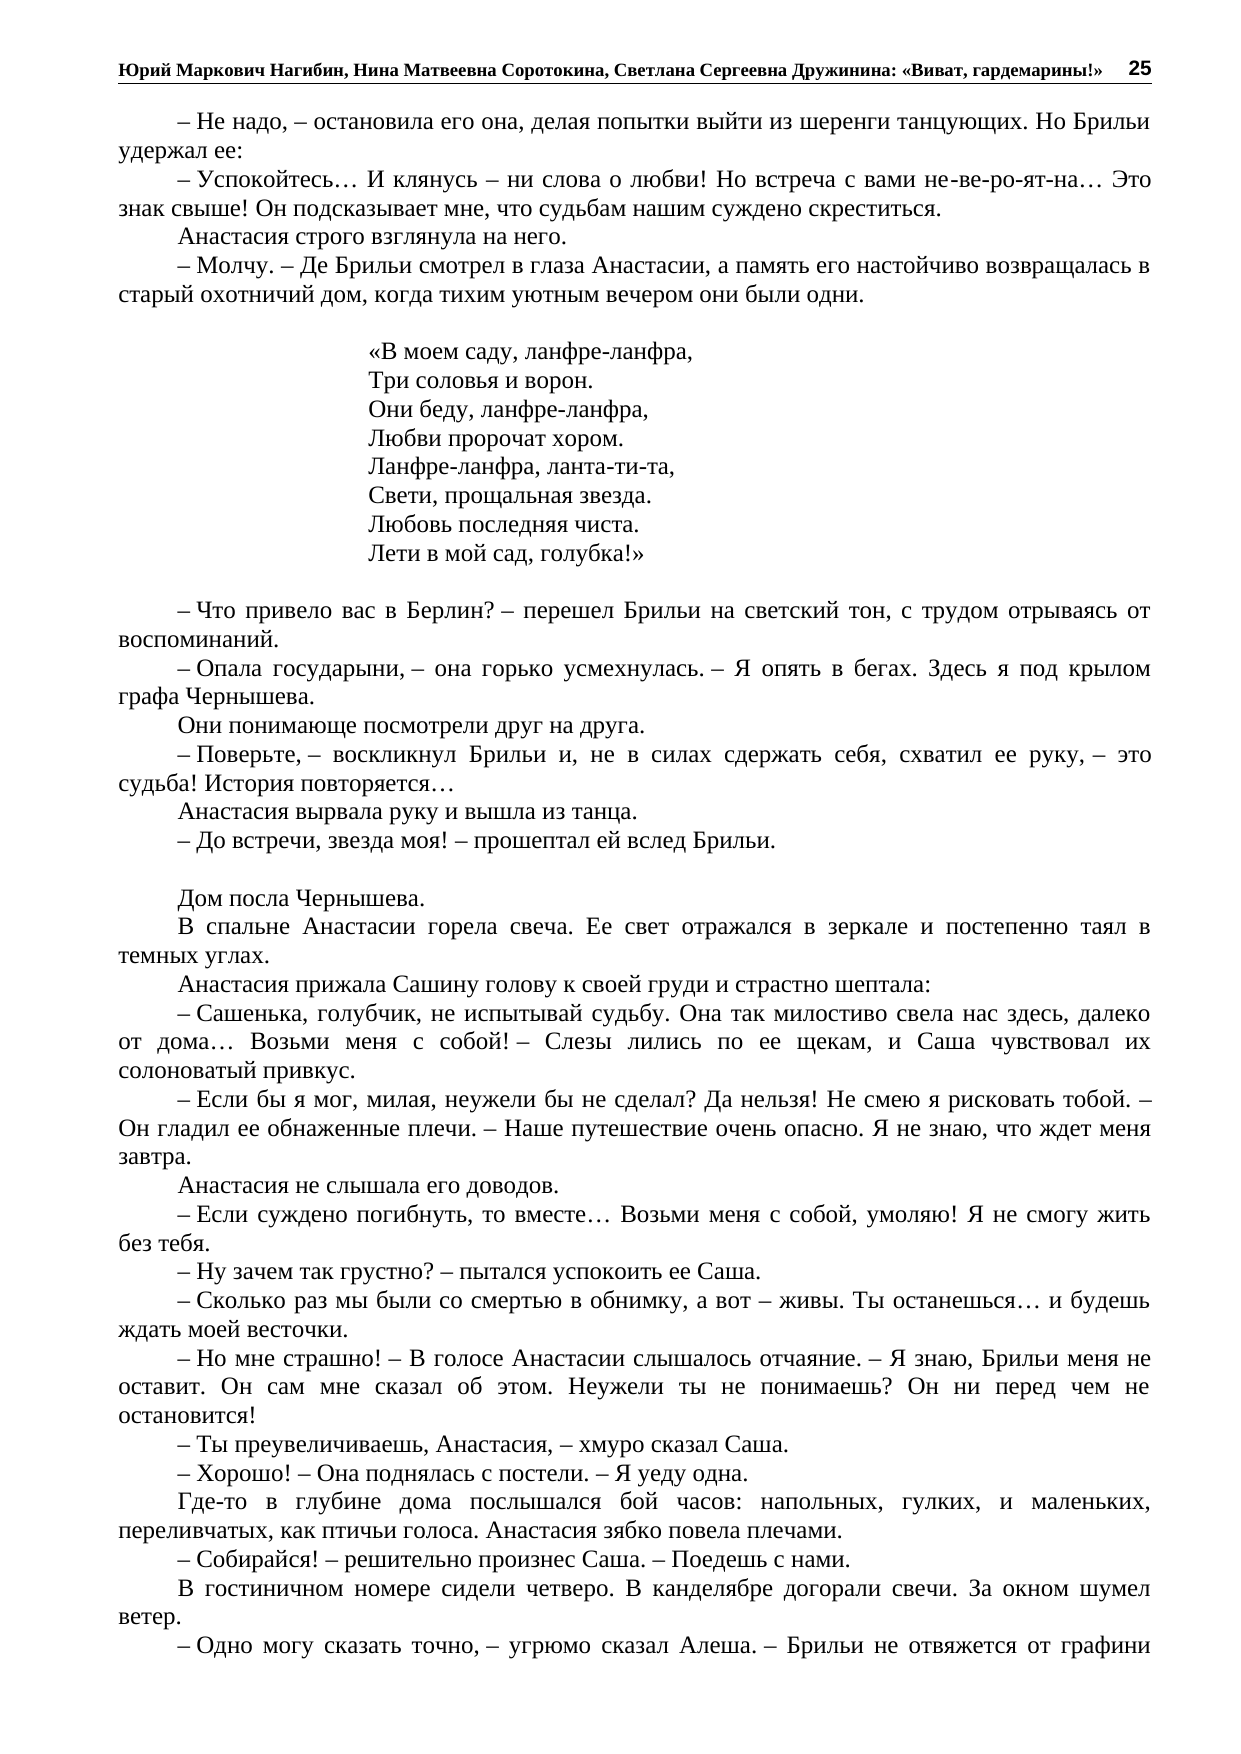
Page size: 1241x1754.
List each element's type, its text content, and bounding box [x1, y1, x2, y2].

text Они беду, ланфре-ланфра, [326, 394, 1089, 423]
text – Но мне страшно! – В голосе Анастасии слышалось отчаяние. – Я знаю, Брильи меня не оставит. Он сам мне сказал об этом. Неужели ты не понимаешь? Он ни перед чем не остановится! [118, 1343, 1152, 1429]
text В гостиничном номере сидели четверо. В канделябре догорали свечи. За окном шумел ветер. [118, 1573, 1152, 1630]
text – Успокойтесь… И клянусь – ни слова о любви! Но встреча с вами не-ве-ро-ят-на… Это знак свыше! Он подсказывает мне, что судьбам нашим суждено скреститься. [118, 164, 1152, 221]
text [118, 1630, 1152, 1659]
text – Ты преувеличиваешь, Анастасия, – хмуро сказал Саша. [118, 1429, 1152, 1458]
text – Хорошо! – Она поднялась с постели. – Я уеду одна. [118, 1458, 1152, 1486]
text – Собирайся! – решительно произнес Саша. – Поедешь с нами. [118, 1544, 1152, 1573]
text – Если суждено погибнуть, то вместе… Возьми меня с собой, умоляю! Я не смогу жить без тебя. [118, 1199, 1152, 1256]
text Свети, прощальная звезда. [326, 480, 1089, 509]
text Анастасия вырвала руку и вышла из танца. [118, 796, 1152, 825]
text Ланфре-ланфра, ланта-ти-та, [326, 451, 1089, 480]
text Где-то в глубине дома послышался бой часов: напольных, гулких, и маленьких, переливчатых, как птичьи голоса. Анастасия зябко повела плечами. [118, 1486, 1152, 1544]
text – Сколько раз мы были со смертью в обнимку, а вот – живы. Ты останешься… и будешь ждать моей весточки. [118, 1285, 1152, 1343]
text – Молчу. – Де Брильи смотрел в глаза Анастасии, а память его настойчиво возвращалась в старый охотничий дом, когда тихим уютным вечером они были одни. [118, 250, 1152, 308]
text – Что привело вас в Берлин? – перешел Брильи на светский тон, с трудом отрываясь от воспоминаний. [118, 595, 1152, 653]
text Лети в мой сад, голубка!» [326, 538, 1089, 566]
text – До встречи, звезда моя! – прошептал ей вслед Брильи. [118, 825, 1152, 854]
text Любовь последняя чиста. [326, 509, 1089, 538]
text Дом посла Чернышева. [118, 883, 1152, 911]
text – Опала государыни, – она горько усмехнулась. – Я опять в бегах. Здесь я под крылом графа Чернышева. [118, 653, 1152, 710]
text – Поверьте, – воскликнул Брильи и, не в силах сдержать себя, схватил ее руку, – это судьба! История повторяется… [118, 739, 1152, 796]
text Они понимающе посмотрели друг на друга. [118, 710, 1152, 739]
text Любви пророчат хором. [326, 423, 1089, 451]
text В спальне Анастасии горела свеча. Ее свет отражался в зеркале и постепенно таял в темных углах. [118, 911, 1152, 969]
text – Не надо, – остановила его она, делая попытки выйти из шеренги танцующих. Но Брильи удержал ее: [118, 106, 1152, 164]
text Три соловья и ворон. [326, 365, 1089, 394]
text Анастасия строго взглянула на него. [118, 221, 1152, 250]
text «В моем саду, ланфре-ланфра, [326, 336, 1089, 365]
text Анастасия не слышала его доводов. [118, 1170, 1152, 1199]
text Анастасия прижала Сашину голову к своей груди и страстно шептала: [118, 969, 1152, 998]
text – Сашенька, голубчик, не испытывай судьбу. Она так милостиво свела нас здесь, далеко от дома… Возьми меня с собой! – Слезы лились по ее щекам, и Саша чувствовал их солоноватый привкус. [118, 998, 1152, 1084]
text – Если бы я мог, милая, неужели бы не сделал? Да нельзя! Не смею я рисковать тобой. – Он гладил ее обнаженные плечи. – Наше путешествие очень опасно. Я не знаю, что ждет меня завтра. [118, 1084, 1152, 1170]
text – Ну зачем так грустно? – пытался успокоить ее Саша. [118, 1256, 1152, 1285]
